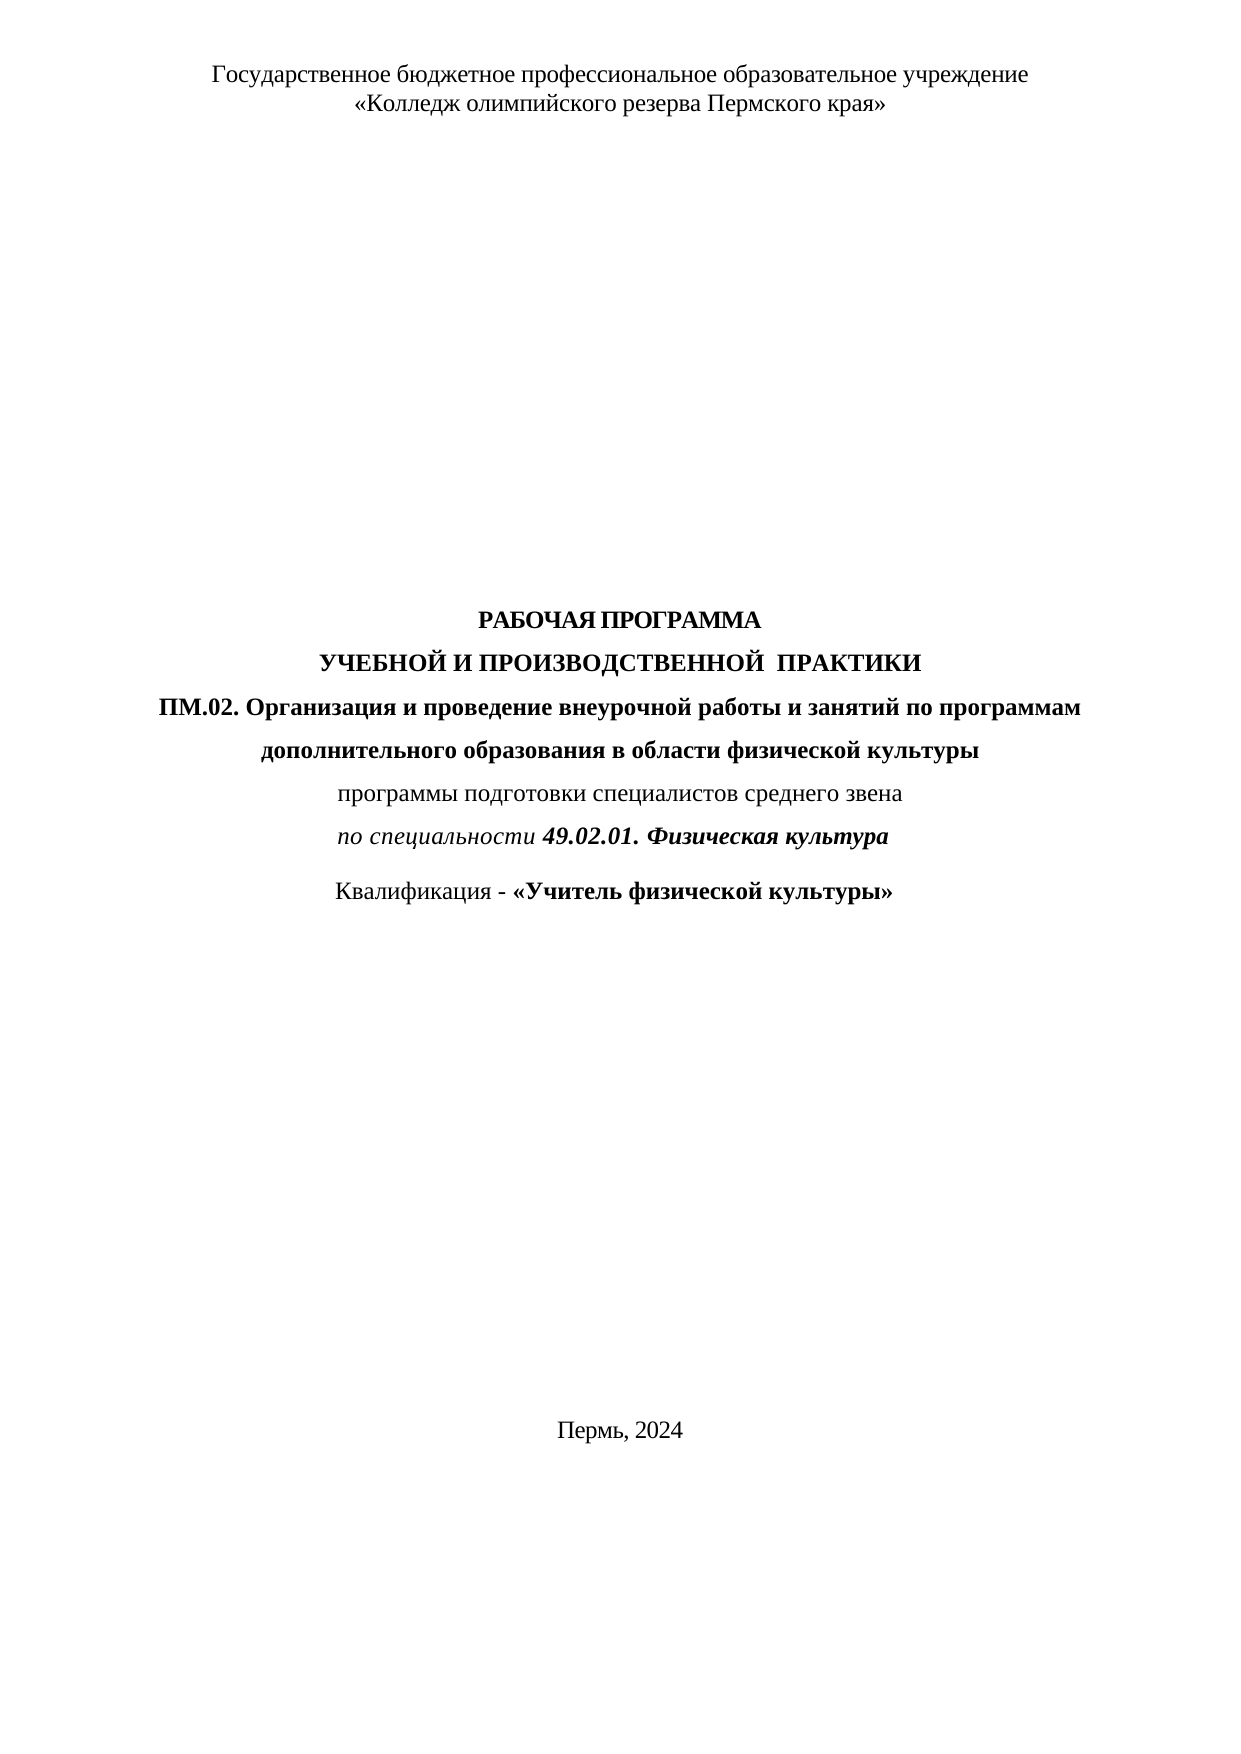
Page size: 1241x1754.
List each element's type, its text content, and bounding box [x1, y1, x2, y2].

text программы подготовки специалистов среднего звена [89, 778, 1152, 807]
text ПМ.02. Организация и проведение внеурочной работы и занятий по программам дополнительного образования в области физической культуры [89, 692, 1152, 763]
text «Колледж олимпийского резерва Пермского края» [89, 88, 1152, 117]
text РАБОЧАЯ ПРОГРАММА [89, 605, 1152, 634]
text Государственное бюджетное профессиональное образовательное учреждение [89, 59, 1152, 88]
text Квалификация - «Учитель физической культуры» [77, 876, 1152, 905]
text Пермь, 2024 [89, 1415, 1152, 1444]
text по специальности 49.02.01. Физическая культура [77, 821, 1152, 850]
text УЧЕБНОЙ И ПРОИЗВОДСТВЕННОЙ ПРАКТИКИ [89, 648, 1152, 677]
